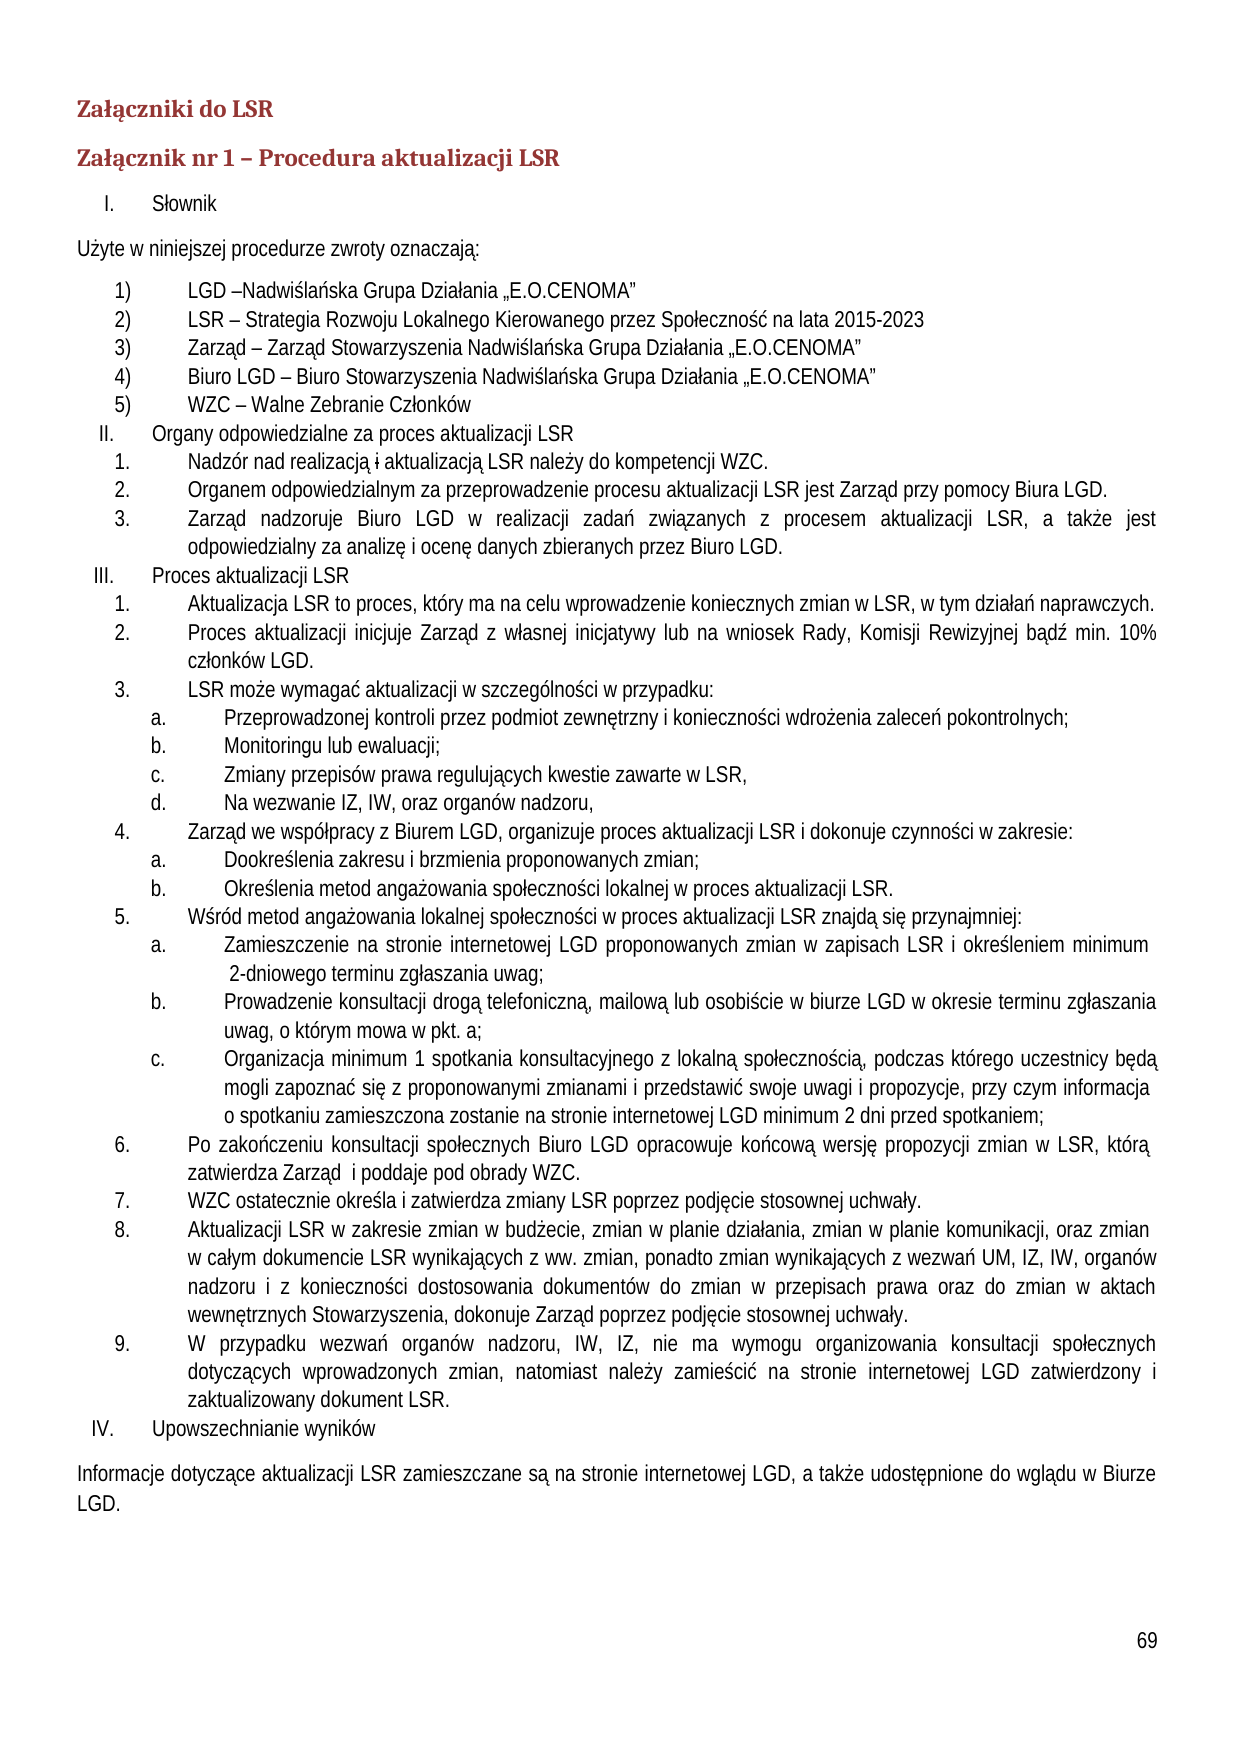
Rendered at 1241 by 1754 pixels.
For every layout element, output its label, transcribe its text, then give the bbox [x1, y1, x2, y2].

list Po zakończeniu konsultacji społecznych Biuro LGD opracowuje końcową wersję propozycji zmian w LSR, którą zatwierdza Zarząd i poddaje pod obrady WZC. [114, 1131, 1157, 1185]
list WZC – Walne Zebranie Członków [114, 391, 1157, 417]
list LSR może wymagać aktualizacji w szczególności w przypadku: [114, 676, 1157, 702]
list Określenia metod angażowania społeczności lokalnej w proces aktualizacji LSR. [151, 874, 1157, 901]
list Zarząd – Zarząd Stowarzyszenia Nadwiślańska Grupa Działania „E.O.CENOMA” [114, 334, 1157, 361]
list Organem odpowiedzialnym za przeprowadzenie procesu aktualizacji LSR jest Zarząd przy pomocy Biura LGD. [114, 476, 1157, 503]
list Proces aktualizacji inicjuje Zarząd z własnej inicjatywy lub na wniosek Rady, Komisji Rewizyjnej bądź min. 10% członków LGD. [114, 619, 1157, 673]
list LGD –Nadwiślańska Grupa Działania „E.O.CENOMA” [114, 277, 1157, 304]
list Nadzór nad realizacją i aktualizacją LSR należy do kompetencji WZC. [114, 448, 1157, 474]
list Na wezwanie IZ, IW, oraz organów nadzoru, [151, 789, 1157, 816]
list Zamieszczenie na stronie internetowej LGD proponowanych zmian w zapisach LSR i określeniem minimum 2-dniowego terminu zgłaszania uwag; [151, 931, 1157, 986]
list Aktualizacji LSR w zakresie zmian w budżecie, zmian w planie działania, zmian w planie komunikacji, oraz zmian w całym dokumencie LSR wynikających z ww. zmian, ponadto zmian wynikających z wezwań UM, IZ, IW, organów nadzoru i z konieczności dostosowania dokumentów do zmian w przepisach prawa oraz do zmian w aktach wewnętrznych Stowarzyszenia, dokonuje Zarząd poprzez podjęcie stosownej uchwały. [114, 1216, 1157, 1327]
list Upowszechnianie wyników [114, 1415, 1157, 1441]
list Prowadzenie konsultacji drogą telefoniczną, mailową lub osobiście w biurze LGD w okresie terminu zgłaszania uwag, o którym mowa w pkt. a; [151, 988, 1157, 1043]
list LSR – Strategia Rozwoju Lokalnego Kierowanego przez Społeczność na lata 2015-2023 [114, 306, 1157, 332]
text Użyte w niniejszej procedurze zwroty oznaczają: [77, 235, 1157, 261]
list Wśród metod angażowania lokalnej społeczności w proces aktualizacji LSR znajdą się przynajmniej: [114, 903, 1157, 929]
list Zarząd nadzoruje Biuro LGD w realizacji zadań związanych z procesem aktualizacji LSR, a także jest odpowiedzialny za analizę i ocenę danych zbieranych przez Biuro LGD. [114, 505, 1157, 560]
subtitle Załączniki do LSR [77, 94, 1157, 123]
list Monitoringu lub ewaluacji; [151, 732, 1157, 759]
list Słownik [114, 189, 1157, 216]
list Biuro LGD – Biuro Stowarzyszenia Nadwiślańska Grupa Działania „E.O.CENOMA” [114, 363, 1157, 389]
subtitle Załącznik nr 1 – Procedura aktualizacji LSR [77, 144, 1157, 173]
list W przypadku wezwań organów nadzoru, IW, IZ, nie ma wymogu organizowania konsultacji społecznych dotyczących wprowadzonych zmian, natomiast należy zamieścić na stronie internetowej LGD zatwierdzony i zaktualizowany dokument LSR. [114, 1329, 1157, 1413]
list Przeprowadzonej kontroli przez podmiot zewnętrzny i konieczności wdrożenia zaleceń pokontrolnych; [151, 704, 1157, 730]
text Informacje dotyczące aktualizacji LSR zamieszczane są na stronie internetowej LGD, a także udostępnione do wglądu w Biurze LGD. [77, 1460, 1157, 1517]
list Aktualizacja LSR to proces, który ma na celu wprowadzenie koniecznych zmian w LSR, w tym działań naprawczych. [114, 590, 1157, 617]
list Dookreślenia zakresu i brzmienia proponowanych zmian; [151, 846, 1157, 872]
list Organy odpowiedzialne za proces aktualizacji LSR [114, 419, 1157, 446]
list Zarząd we współpracy z Biurem LGD, organizuje proces aktualizacji LSR i dokonuje czynności w zakresie: [114, 818, 1157, 844]
list Organizacja minimum 1 spotkania konsultacyjnego z lokalną społecznością, podczas którego uczestnicy będą mogli zapoznać się z proponowanymi zmianami i przedstawić swoje uwagi i propozycje, przy czym informacja o spotkaniu zamieszczona zostanie na stronie internetowej LGD minimum 2 dni przed spotkaniem; [151, 1045, 1157, 1128]
list Zmiany przepisów prawa regulujących kwestie zawarte w LSR, [151, 761, 1157, 787]
list Proces aktualizacji LSR [114, 562, 1157, 588]
list WZC ostatecznie określa i zatwierdza zmiany LSR poprzez podjęcie stosownej uchwały. [114, 1187, 1157, 1214]
